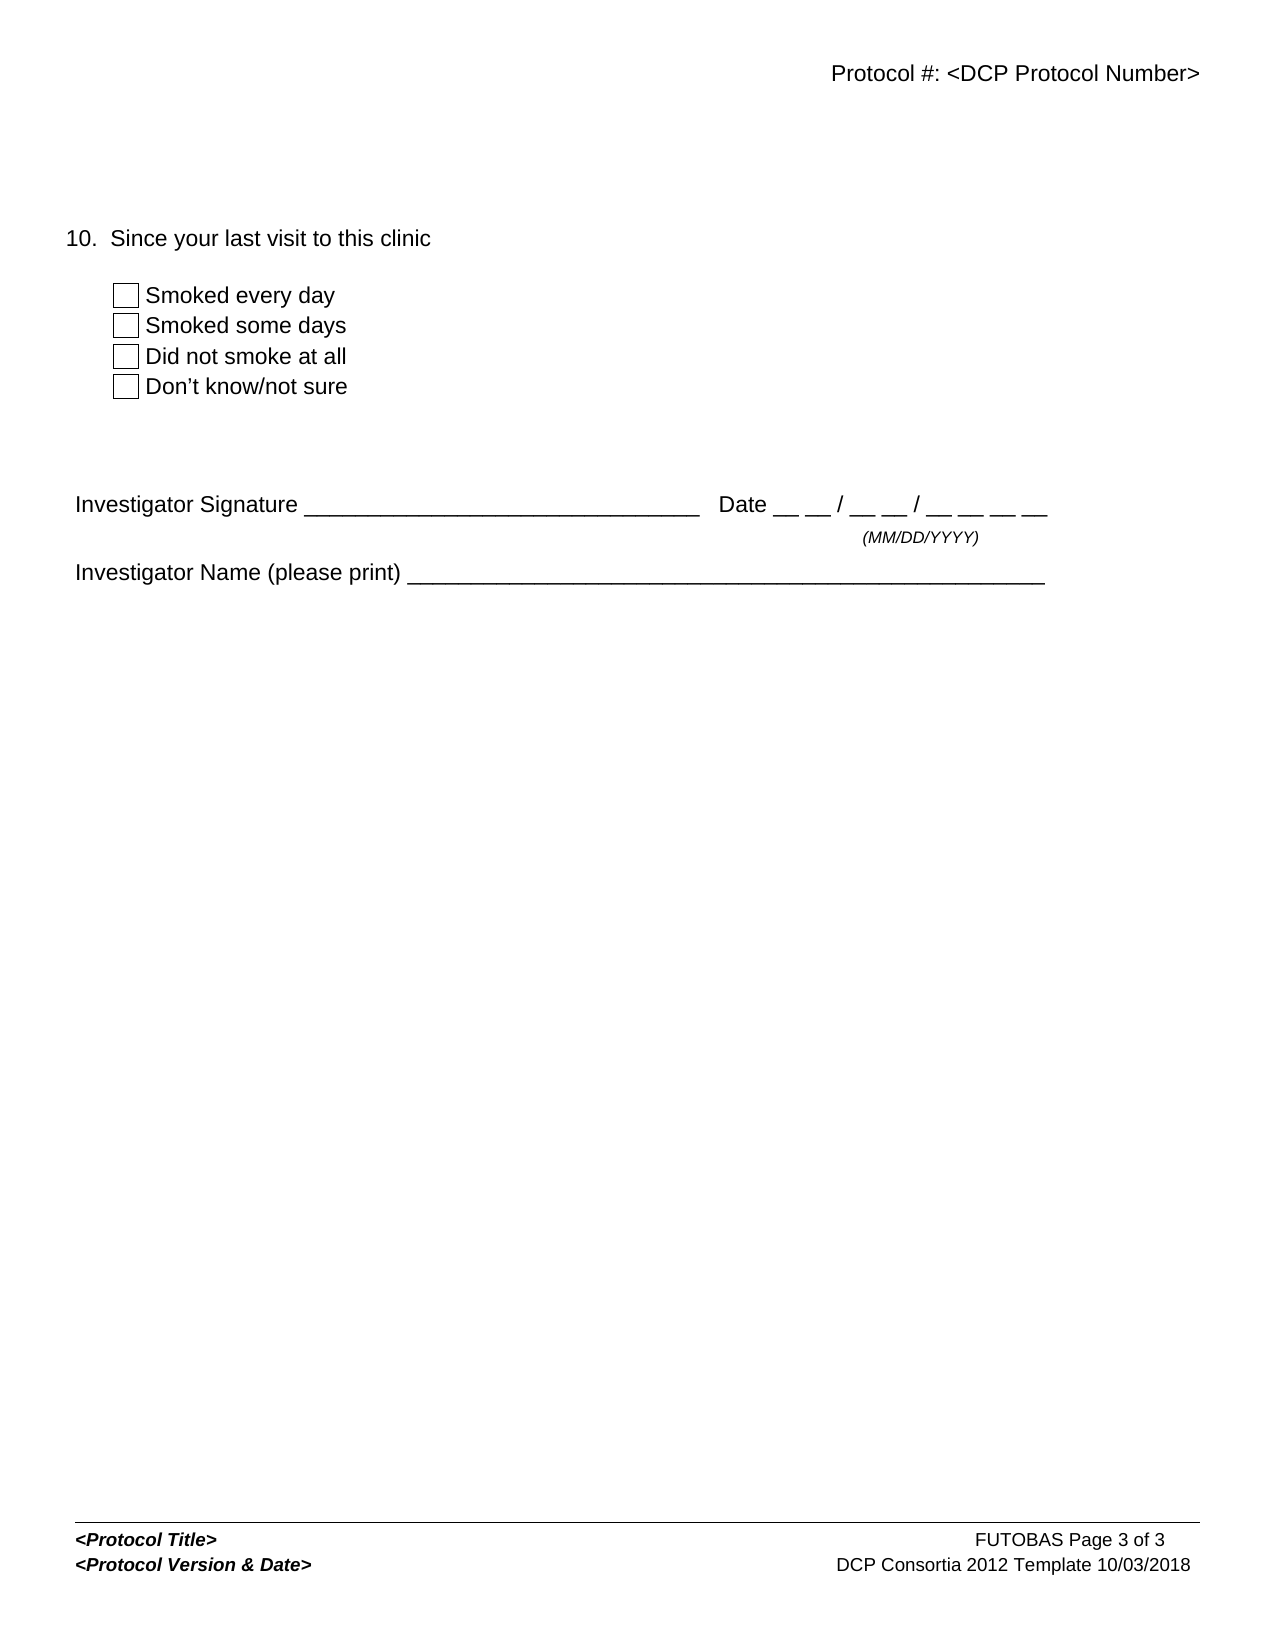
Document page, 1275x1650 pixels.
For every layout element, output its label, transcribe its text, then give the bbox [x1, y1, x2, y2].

text Don’t know/not sure [112, 373, 1200, 399]
text Smoked some days [112, 312, 1200, 338]
text Did not smoke at all [112, 343, 1200, 369]
text Investigator Signature _______________________________ Date __ __ / __ __ / __ __ __ __ [75, 491, 1200, 517]
text Smoked every day [112, 282, 1200, 308]
text Investigator Name (please print) __________________________________________________ [75, 559, 1200, 585]
text 10. Since your last visit to this clinic [66, 225, 1200, 251]
text (MM/DD/YYYY) [778, 522, 1200, 547]
